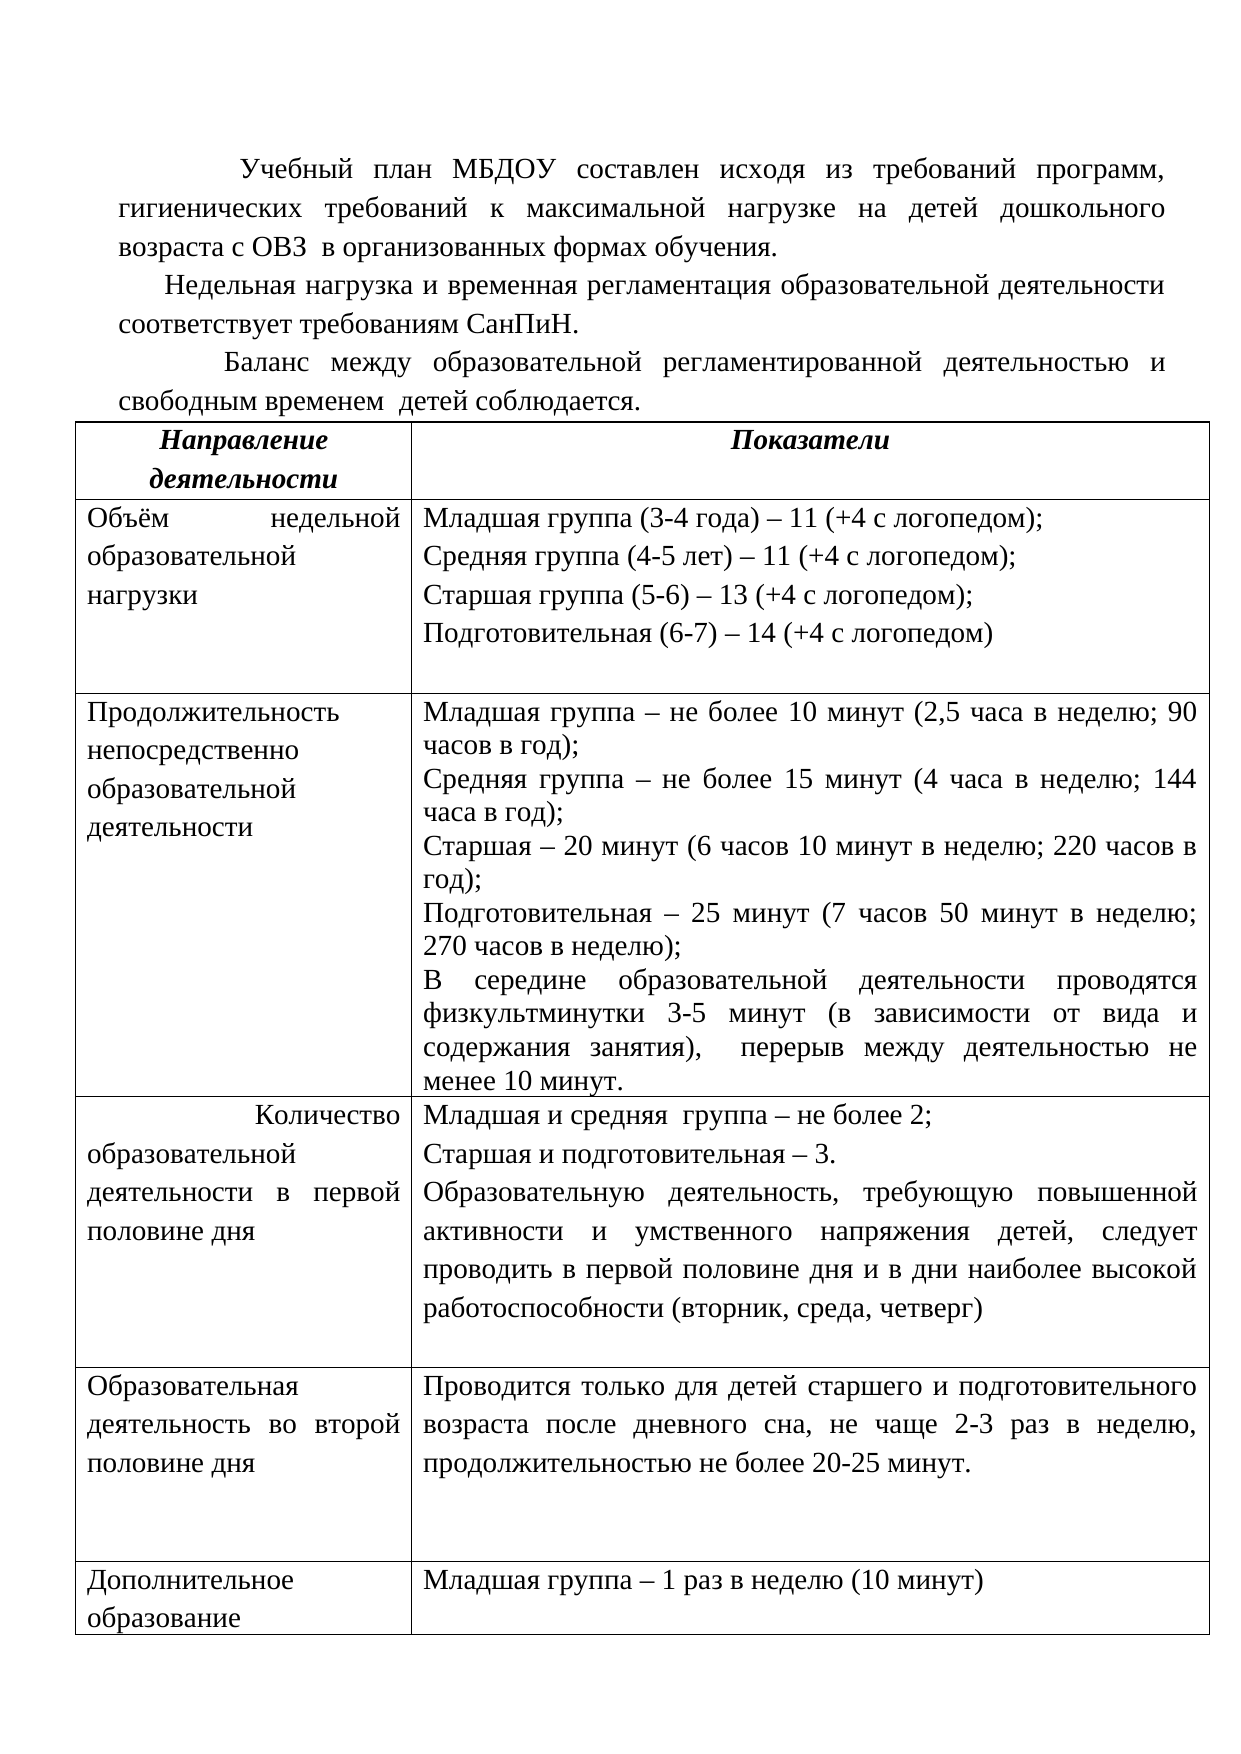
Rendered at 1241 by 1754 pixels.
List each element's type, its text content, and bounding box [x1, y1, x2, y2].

table_cell Количество образовательной деятельности в первой половине дня [76, 1097, 411, 1367]
table_cell Образовательная деятельность во второй половине дня [76, 1368, 411, 1561]
text Недельная нагрузка и временная регламентация образовательной деятельности соответствует требованиям СанПиН. [118, 267, 1167, 339]
text Учебный план МБДОУ составлен исходя из требований программ, гигиенических требований к максимальной нагрузке на детей дошкольного возраста с ОВЗ в организованных формах обучения. [118, 152, 1167, 262]
table_header Направление деятельности [76, 423, 411, 499]
table_cell Продолжительность непосредственно образовательной деятельности [76, 694, 411, 1096]
table_cell Проводится только для детей старшего и подготовительного возраста после дневного сна, не чаще 2-3 раз в неделю, продолжительностью не более 20-25 минут. [412, 1368, 1209, 1561]
table_cell Младшая и средняя группа – не более 2; Старшая и подготовительная – 3. Образовательную деятельность, требующую повышенной активности и умственного напряжения детей, следует проводить в первой половине дня и в дни наиболее высокой работоспособности (вторник, среда, четверг) [412, 1097, 1209, 1367]
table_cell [76, 1562, 411, 1634]
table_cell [412, 1562, 1209, 1634]
table_cell Младшая группа (3-4 года) – 11 (+4 с логопедом); Средняя группа (4-5 лет) – 11 (+4 с логопедом); Старшая группа (5-6) – 13 (+4 с логопедом); Подготовительная (6-7) – 14 (+4 с логопедом) [412, 500, 1209, 693]
table_cell Младшая группа – не более 10 минут (2,5 часа в неделю; 90 часов в год); Средняя группа – не более 15 минут (4 часа в неделю; 144 часа в год); Старшая – 20 минут (6 часов 10 минут в неделю; 220 часов в год); Подготовительная – 25 минут (7 часов 50 минут в неделю; 270 часов в неделю); В середине образовательной деятельности проводятся физкультминутки 3-5 минут (в зависимости от вида и содержания занятия), перерыв между деятельностью не менее 10 минут. [412, 694, 1209, 1096]
table_header Показатели [412, 423, 1209, 499]
text Баланс между образовательной регламентированной деятельностью и свободным временем детей соблюдается. [118, 344, 1167, 416]
table_cell Объём недельной образовательной нагрузки [76, 500, 411, 693]
